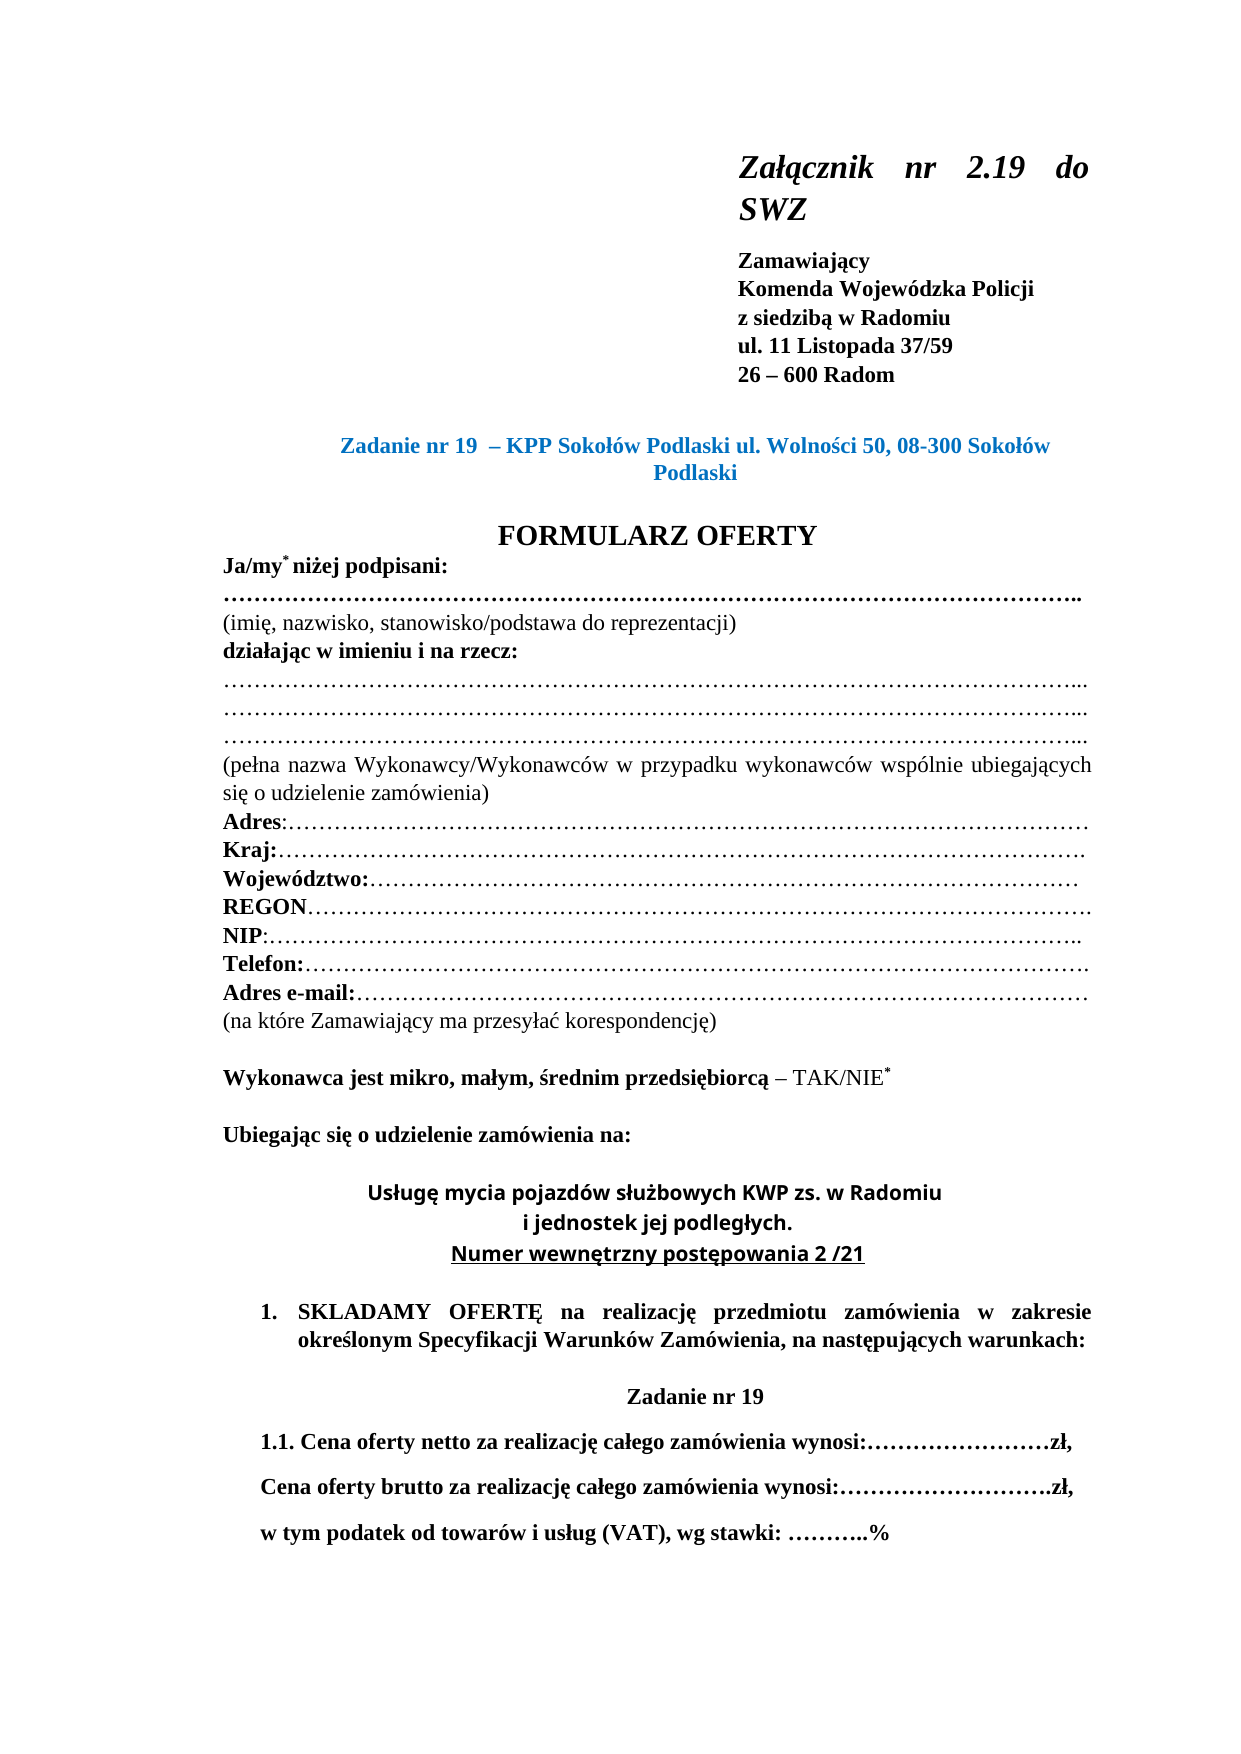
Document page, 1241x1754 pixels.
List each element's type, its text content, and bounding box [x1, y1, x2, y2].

list Kraj:……………………………………………………………………………………………. [223, 836, 1093, 863]
list (imię, nazwisko, stanowisko/podstawa do reprezentacji) [223, 609, 1093, 635]
list Numer wewnętrzny postępowania 2 /21 [223, 1239, 1093, 1267]
list NIP:…………………………………………………………………………………………….. [223, 922, 1093, 948]
list działając w imieniu i na rzecz: [223, 637, 1093, 664]
list Telefon:…………………………………………………………………………………………. [223, 950, 1093, 976]
list …………………………………………………………………………………………………... [223, 666, 1093, 692]
text w tym podatek od towarów i usług (VAT), wg stawki: ………..% [260, 1518, 1093, 1545]
list …………………………………………………………………………………………………... [223, 723, 1093, 749]
list FORMULARZ OFERTY [223, 518, 1093, 552]
list Województwo:………………………………………………………………………………… [223, 865, 1093, 891]
text 1.1. Cena oferty netto za realizację całego zamówienia wynosi:……………………zł, [260, 1428, 1093, 1455]
list Ja/my* niżej podpisani: [223, 552, 1093, 578]
list Załącznik nr 2.19 do SWZ [739, 148, 1093, 227]
list (na które Zamawiający ma przesyłać korespondencję) [223, 1007, 1093, 1033]
list Zadanie nr 19 – KPP Sokołów Podlaski ul. Wolności 50, 08-300 Sokołów Podlaski [298, 432, 1093, 485]
list …………………………………………………………………………………………………... [223, 694, 1093, 721]
list Zadanie nr 19 [298, 1383, 1093, 1409]
list Ubiegając się o udzielenie zamówienia na: [223, 1121, 1093, 1147]
list (pełna nazwa Wykonawcy/Wykonawców w przypadku wykonawców wspólnie ubiegających się o udzielenie zamówienia) [223, 751, 1093, 806]
list ………………………………………………………………………………………………….. [223, 580, 1093, 607]
list SKLADAMY OFERTĘ na realizację przedmiotu zamówienia w zakresie określonym Specyfikacji Warunków Zamówienia, na następujących warunkach: [260, 1298, 1093, 1353]
list Usługę mycia pojazdów służbowych KWP zs. w Radomiu i jednostek jej podległych. [223, 1178, 1093, 1237]
text Cena oferty brutto za realizację całego zamówienia wynosi:……………………….zł, [260, 1473, 1093, 1500]
list REGON…………………………………………………………………………………………. [223, 893, 1093, 919]
list Wykonawca jest mikro, małym, średnim przedsiębiorcą – TAK/NIE* [223, 1064, 1093, 1090]
list Adres e-mail:…………………………………………………………………………………… [223, 978, 1093, 1005]
list Adres:…………………………………………………………………………………………… [223, 808, 1093, 834]
text Zamawiający Komenda Wojewódzka Policji z siedzibą w Radomiu ul. 11 Listopada 37/59 26 – 600 Radom [738, 247, 1093, 387]
